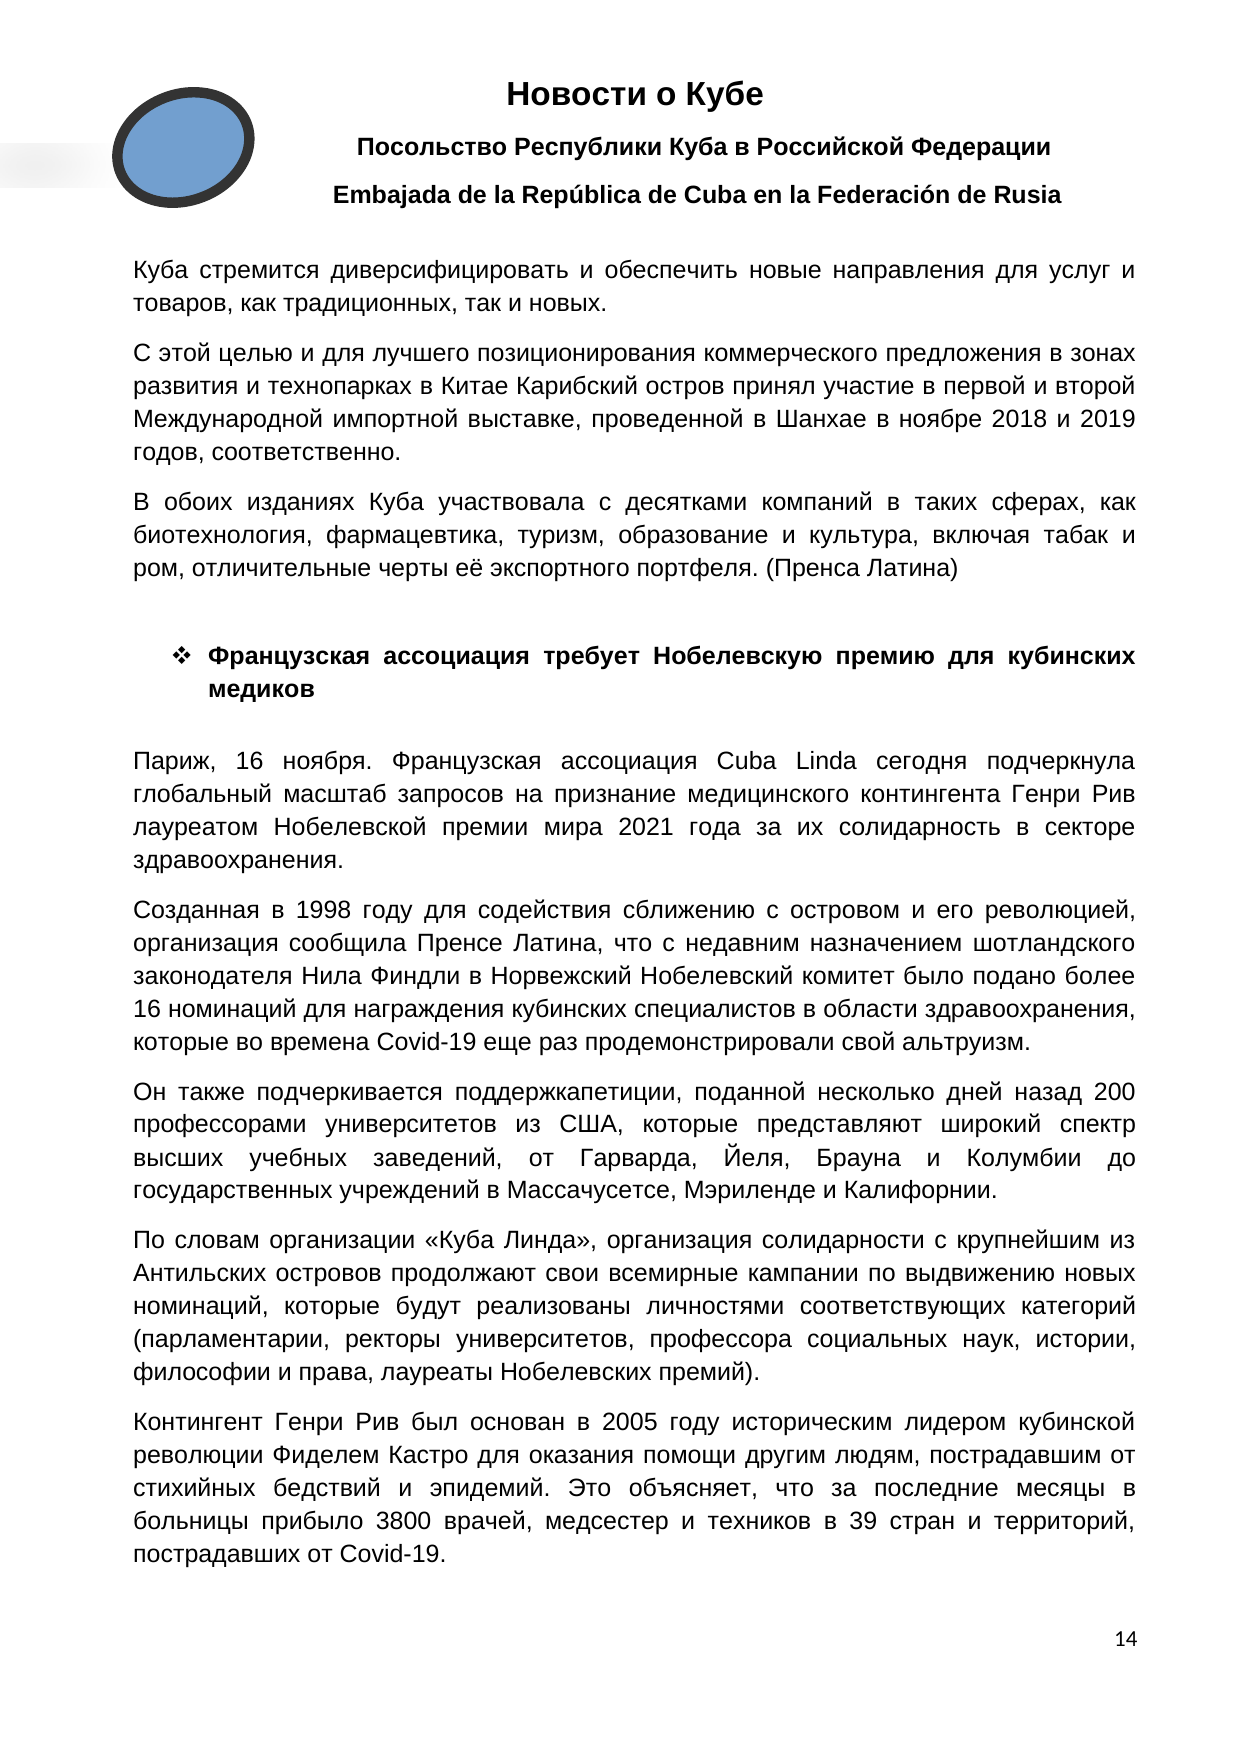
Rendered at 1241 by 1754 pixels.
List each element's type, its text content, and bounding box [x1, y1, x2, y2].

text С этой целью и для лучшего позиционирования коммерческого предложения в зонах развития и технопарках в Китае Карибский остров принял участие в первой и второй Международной импортной выставке, проведенной в Шанхае в ноябре 2018 и 2019 годов, соответственно. [133, 338, 1137, 466]
text Париж, 16 ноября. Французская ассоциация Cuba Linda сегодня подчеркнула глобальный масштаб запросов на признание медицинского контингента Генри Рив лауреатом Нобелевской премии мира 2021 года за их солидарность в секторе здравоохранения. [133, 746, 1137, 874]
text В обоих изданиях Куба участвовала с десятками компаний в таких сферах, как биотехнология, фармацевтика, туризм, образование и культура, включая табак и ром, отличительные черты её экспортного портфеля. (Пренса Латина) [133, 487, 1137, 582]
text По словам организации «Куба Линда», организация солидарности с крупнейшим из Антильских островов продолжают свои всемирные кампании по выдвижению новых номинаций, которые будут реализованы личностями соответствующих категорий (парламентарии, ректоры университетов, профессора социальных наук, истории, философии и права, лауреаты Нобелевских премий). [133, 1225, 1137, 1386]
subtitle Французская ассоциация требует Нобелевскую премию для кубинских медиков [170, 641, 1137, 703]
text Куба стремится диверсифицировать и обеспечить новые направления для услуг и товаров, как традиционных, так и новых. [133, 255, 1137, 317]
text Он также подчеркивается поддержкапетиции, поданной несколько дней назад 200 профессорами университетов из США, которые представляют широкий спектр высших учебных заведений, от Гарварда, Йеля, Брауна и Колумбии до государственных учреждений в Массачусетсе, Мэриленде и Калифорнии. [133, 1076, 1137, 1204]
text Созданная в 1998 году для содействия сближению с островом и его революцией, организация сообщила Пренсе Латина, что с недавним назначением шотландского законодателя Нила Финдли в Норвежский Нобелевский комитет было подано более 16 номинаций для награждения кубинских специалистов в области здравоохранения, которые во времена Covid-19 еще раз продемонстрировали свой альтруизм. [133, 895, 1137, 1056]
text Контингент Генри Рив был основан в 2005 году историческим лидером кубинской революции Фиделем Кастро для оказания помощи другим людям, пострадавшим от стихийных бедствий и эпидемий. Это объясняет, что за последние месяцы в больницы прибыло 3800 врачей, медсестер и техников в 39 стран и территорий, пострадавших от Covid-19. [133, 1407, 1137, 1568]
